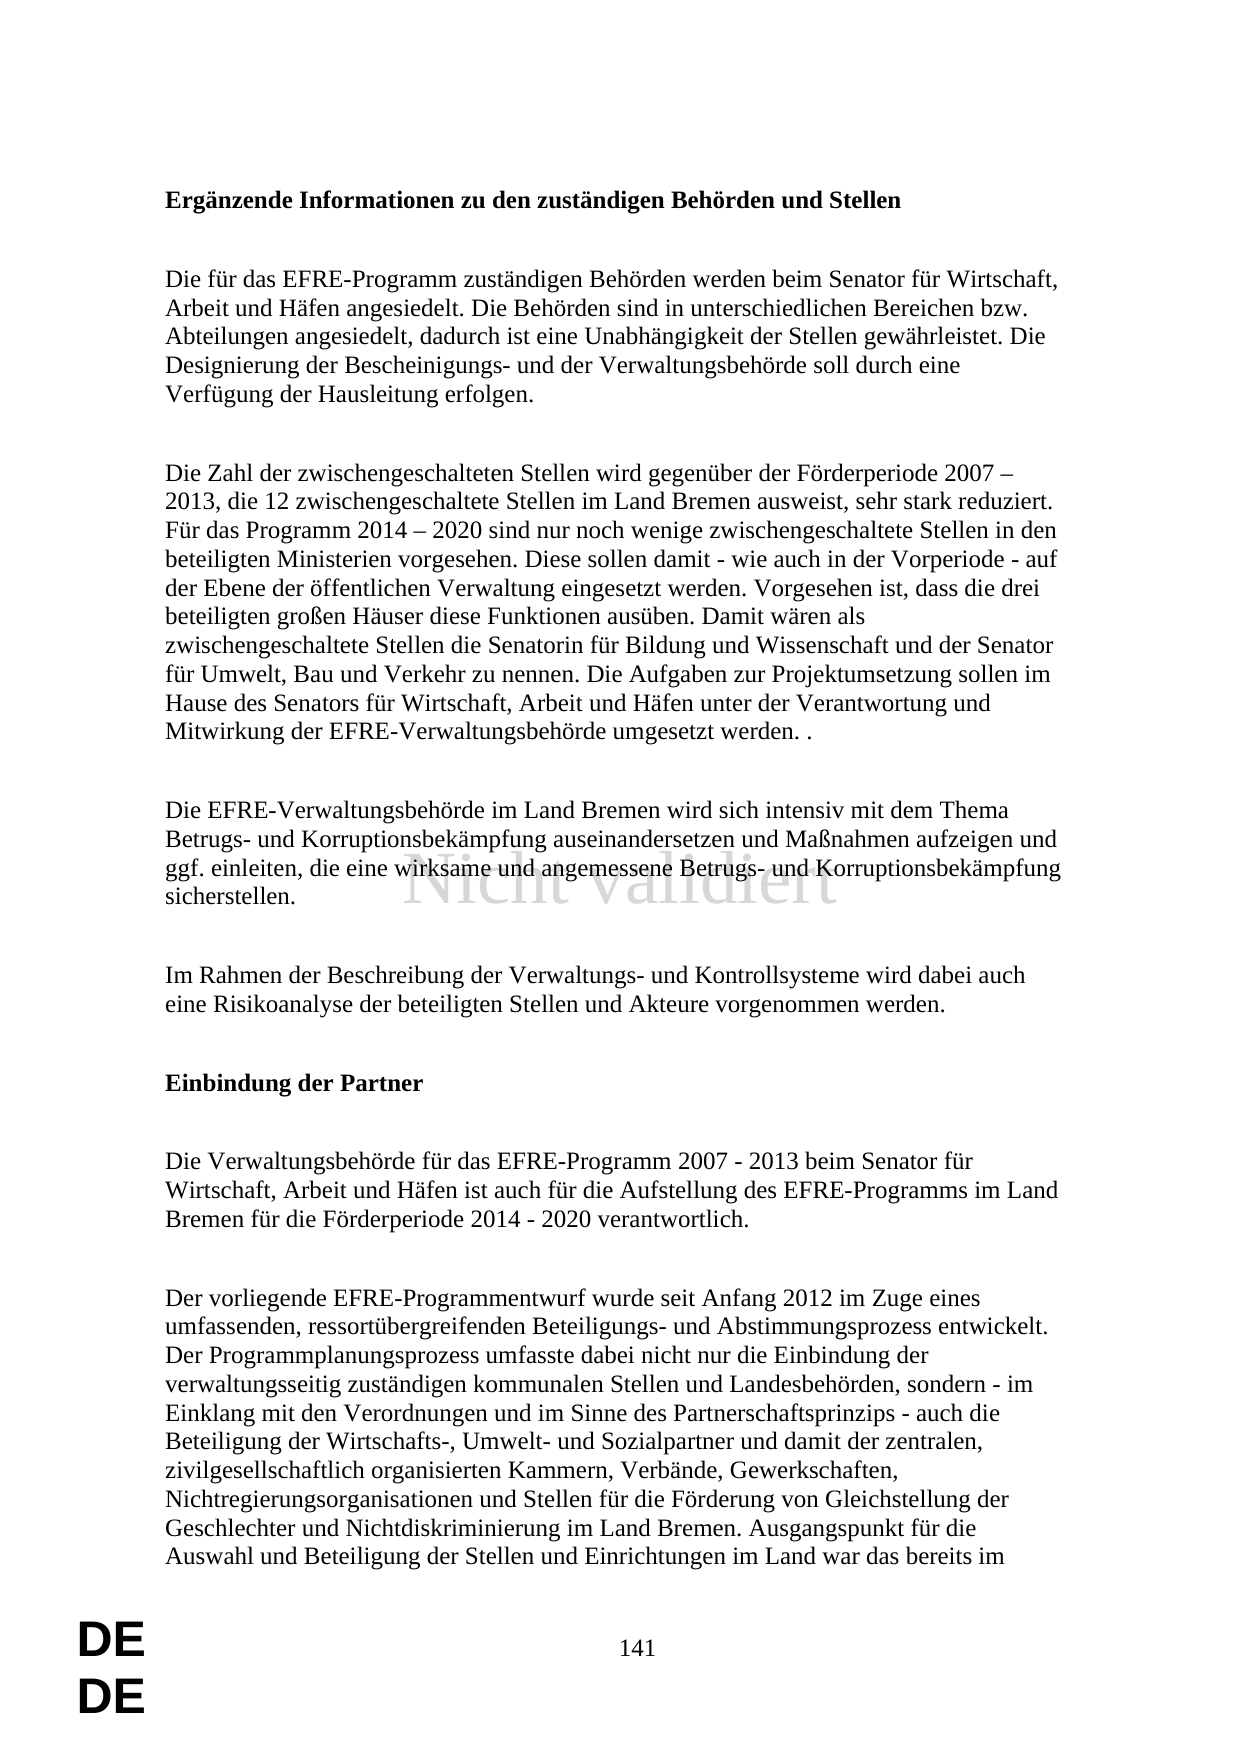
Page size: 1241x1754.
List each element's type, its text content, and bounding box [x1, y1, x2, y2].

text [165, 1283, 1063, 1570]
text Die Verwaltungsbehörde für das EFRE-Programm 2007 - 2013 beim Senator für Wirtschaft, Arbeit und Häfen ist auch für die Aufstellung des EFRE-Programms im Land Bremen für die Förderperiode 2014 - 2020 verantwortlich. [165, 1146, 1063, 1233]
text Einbindung der Partner [165, 1068, 1063, 1096]
text Im Rahmen der Beschreibung der Verwaltungs- und Kontrollsysteme wird dabei auch eine Risikoanalyse der beteiligten Stellen und Akteure vorgenommen werden. [165, 960, 1063, 1018]
text Die Zahl der zwischengeschalteten Stellen wird gegenüber der Förderperiode 2007 – 2013, die 12 zwischengeschaltete Stellen im Land Bremen ausweist, sehr stark reduziert. Für das Programm 2014 – 2020 sind nur noch wenige zwischengeschaltete Stellen in den beteiligten Ministerien vorgesehen. Diese sollen damit - wie auch in der Vorperiode - auf der Ebene der öffentlichen Verwaltung eingesetzt werden. Vorgesehen ist, dass die drei beteiligten großen Häuser diese Funktionen ausüben. Damit wären als zwischengeschaltete Stellen die Senatorin für Bildung und Wissenschaft und der Senator für Umwelt, Bau und Verkehr zu nennen. Die Aufgaben zur Projektumsetzung sollen im Hause des Senators für Wirtschaft, Arbeit und Häfen unter der Verantwortung und Mitwirkung der EFRE-Verwaltungsbehörde umgesetzt werden. . [165, 458, 1063, 745]
text Die EFRE-Verwaltungsbehörde im Land Bremen wird sich intensiv mit dem Thema Betrugs- und Korruptionsbekämpfung auseinandersetzen und Maßnahmen aufzeigen und ggf. einleiten, die eine wirksame und angemessene Betrugs- und Korruptionsbekämpfung sicherstellen. [165, 795, 1063, 910]
text Die für das EFRE-Programm zuständigen Behörden werden beim Senator für Wirtschaft, Arbeit und Häfen angesiedelt. Die Behörden sind in unterschiedlichen Bereichen bzw. Abteilungen angesiedelt, dadurch ist eine Unabhängigkeit der Stellen gewährleistet. Die Designierung der Bescheinigungs- und der Verwaltungsbehörde soll durch eine Verfügung der Hausleitung erfolgen. [165, 264, 1063, 408]
text Ergänzende Informationen zu den zuständigen Behörden und Stellen [165, 185, 1063, 214]
